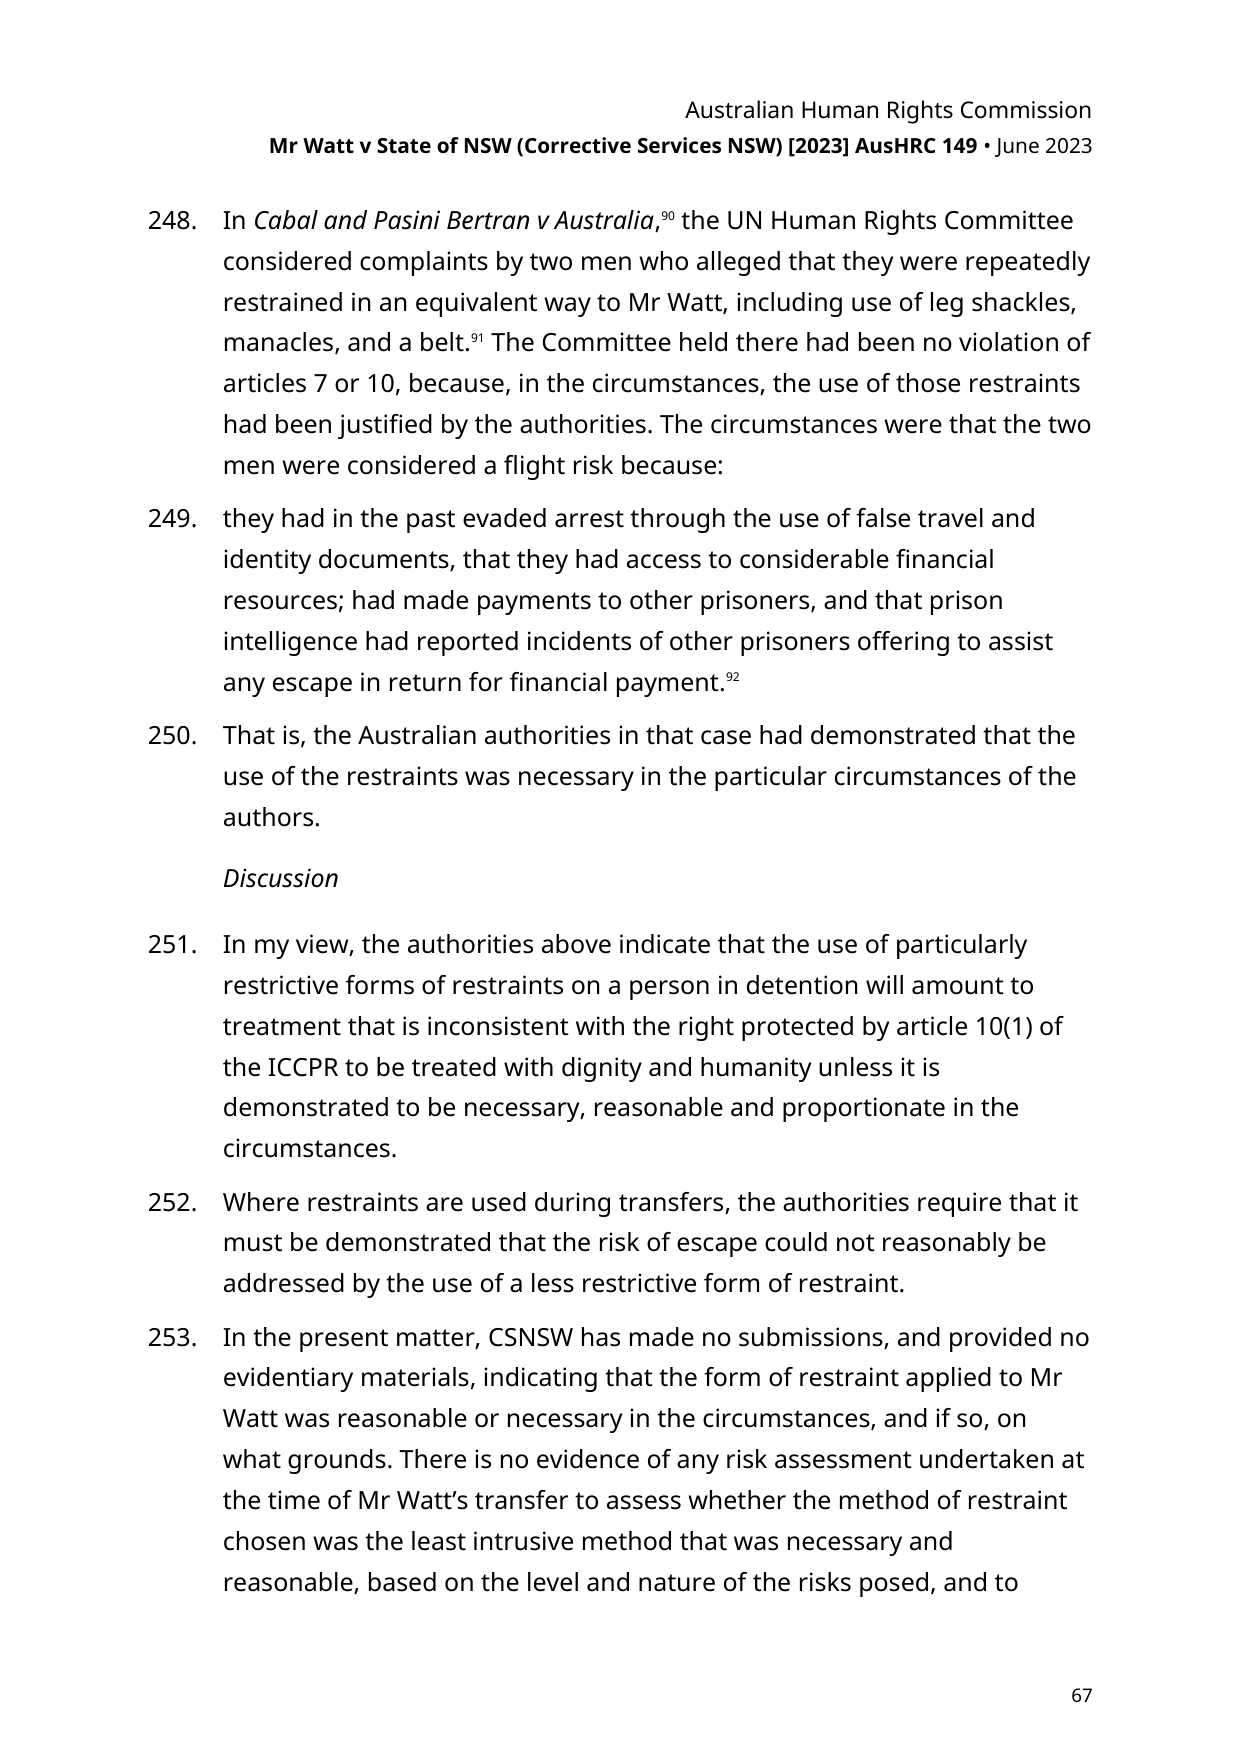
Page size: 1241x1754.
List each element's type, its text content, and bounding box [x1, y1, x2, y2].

list Where restraints are used during transfers, the authorities require that it must be demonstrated that the risk of escape could not reasonably be addressed by the use of a less restrictive form of restraint. [148, 1184, 1092, 1300]
subtitle Discussion [223, 861, 1092, 895]
list In my view, the authorities above indicate that the use of particularly restrictive forms of restraints on a person in detention will amount to treatment that is inconsistent with the right protected by article 10(1) of the ICCPR to be treated with dignity and humanity unless it is demonstrated to be necessary, reasonable and proportionate in the circumstances. [148, 927, 1092, 1165]
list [148, 1319, 1092, 1598]
list That is, the Australian authorities in that case had demonstrated that the use of the restraints was necessary in the particular circumstances of the authors. [148, 717, 1092, 833]
list they had in the past evaded arrest through the use of false travel and identity documents, that they had access to considerable financial resources; had made payments to other prisoners, and that prison intelligence had reported incidents of other prisoners offering to assist any escape in return for financial payment. [148, 501, 1092, 698]
list In Cabal and Pasini Bertran v Australia, the UN Human Rights Committee considered complaints by two men who alleged that they were repeatedly restrained in an equivalent way to Mr Watt, including use of leg shackles, manacles, and a belt. The Committee held there had been no violation of articles 7 or 10, because, in the circumstances, the use of those restraints had been justified by the authorities. The circumstances were that the two men were considered a flight risk because: [148, 202, 1092, 482]
